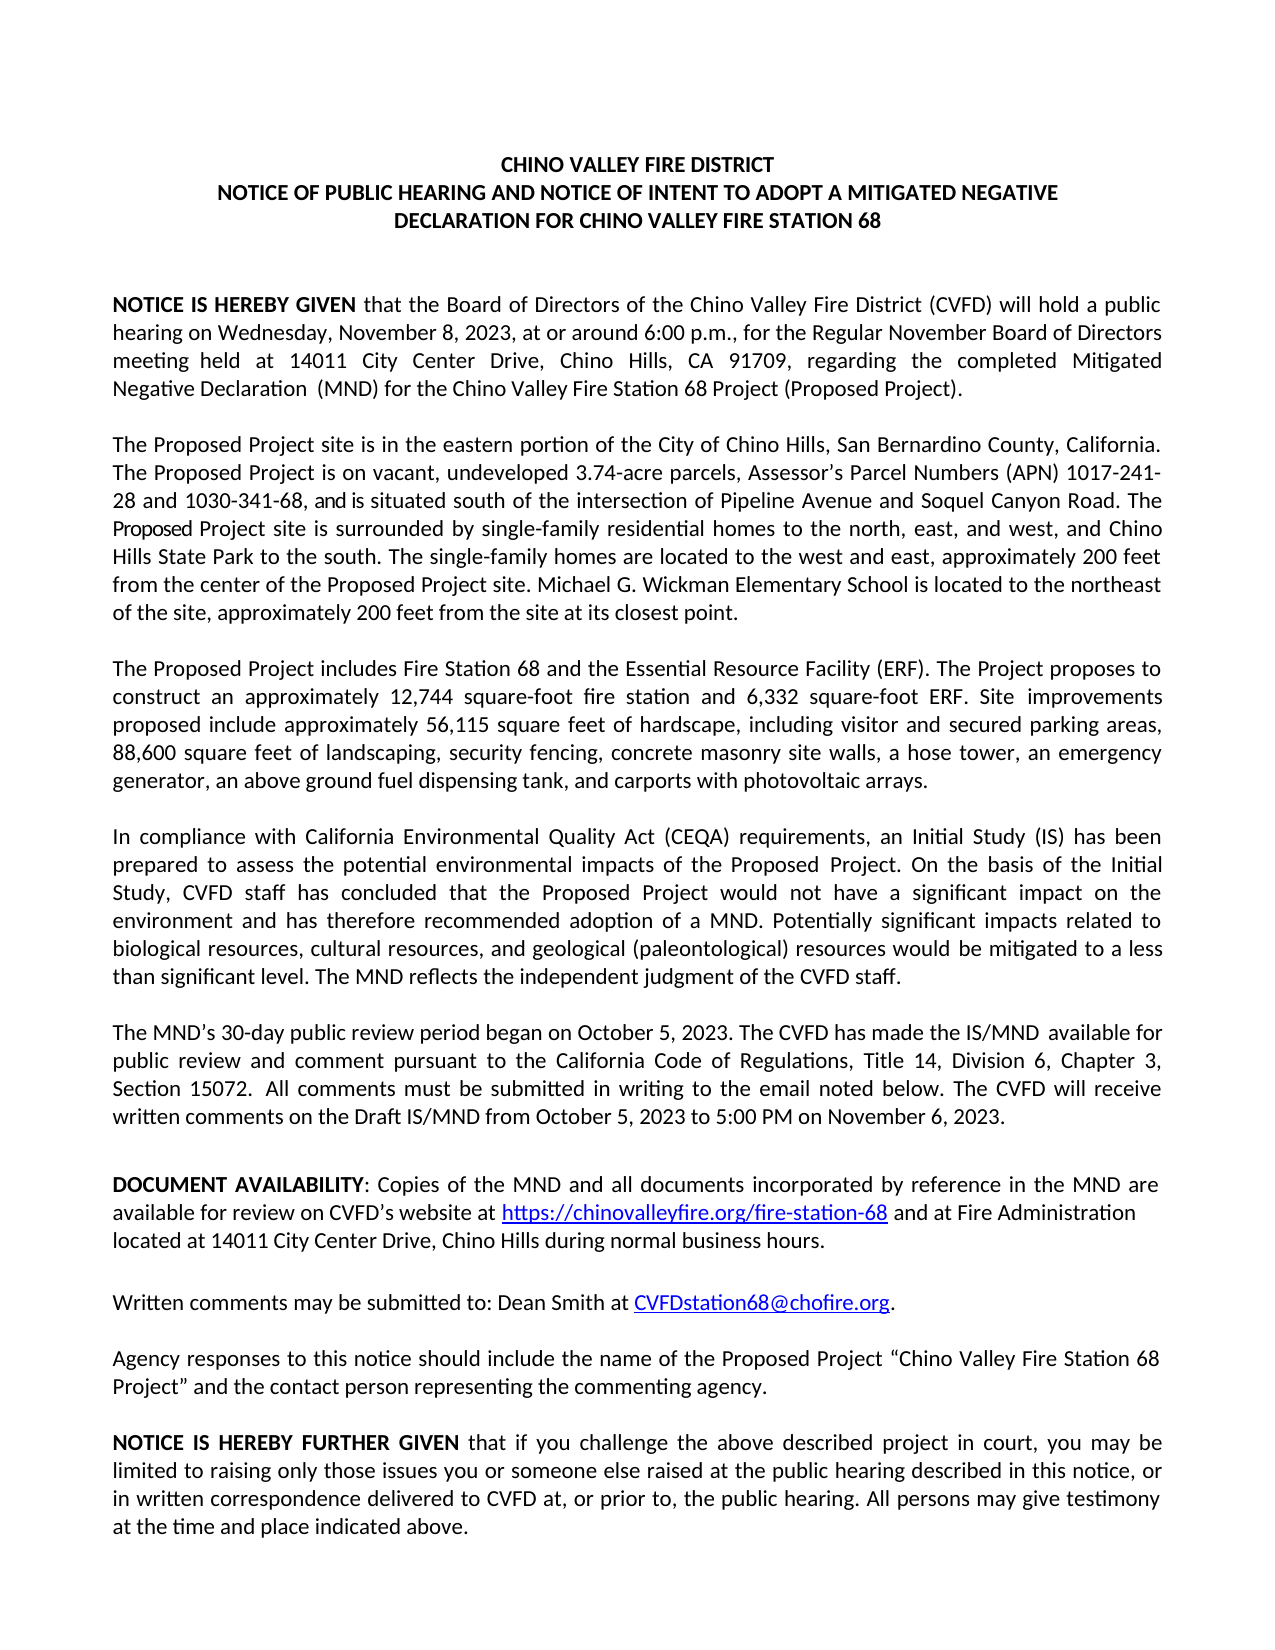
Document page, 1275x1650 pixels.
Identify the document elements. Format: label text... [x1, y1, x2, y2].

text The Proposed Project site is in the eastern portion of the City of Chino Hills, San Bernardino County, California. The Proposed Project is on vacant, undeveloped 3.74-acre parcels, Assessor’s Parcel Numbers (APN) 1017-241-28 and 1030-341-68, and is situated south of the intersection of Pipeline Avenue and Soquel Canyon Road. The Proposed Project site is surrounded by single-family residential homes to the north, east, and west, and Chino Hills State Park to the south. The single-family homes are located to the west and east, approximately 200 feet from the center of the Proposed Project site. Michael G. Wickman Elementary School is located to the northeast of the site, approximately 200 feet from the site at its closest point. [112, 430, 1163, 626]
text Written comments may be submitted to: Dean Smith at CVFDstation68@chofire.org. [112, 1288, 1227, 1316]
text Agency responses to this notice should include the name of the Proposed Project “Chino Valley Fire Station 68 Project” and the contact person representing the commenting agency. [112, 1344, 1163, 1400]
text The Proposed Project includes Fire Station 68 and the Essential Resource Facility (ERF). The Project proposes to construct an approximately 12,744 square-foot fire station and 6,332 square-foot ERF. Site improvements proposed include approximately 56,115 square feet of hardscape, including visitor and secured parking areas, 88,600 square feet of landscaping, security fencing, concrete masonry site walls, a hose tower, an emergency generator, an above ground fuel dispensing tank, and carports with photovoltaic arrays. [112, 654, 1163, 794]
text NOTICE IS HEREBY FURTHER GIVEN that if you challenge the above described project in court, you may be limited to raising only those issues you or someone else raised at the public hearing described in this notice, or in written correspondence delivered to CVFD at, or prior to, the public hearing. All persons may give testimony at the time and place indicated above. [112, 1428, 1163, 1540]
text NOTICE IS HEREBY GIVEN that the Board of Directors of the Chino Valley Fire District (CVFD) will hold a public hearing on Wednesday, November 8, 2023, at or around 6:00 p.m., for the Regular November Board of Directors meeting held at 14011 City Center Drive, Chino Hills, CA 91709, regarding the completed Mitigated Negative Declaration (MND) for the Chino Valley Fire Station 68 Project (Proposed Project). [112, 290, 1163, 402]
text DOCUMENT AVAILABILITY: Copies of the MND and all documents incorporated by reference in the MND are available for review on CVFD’s website at https://chinovalleyfire.org/fire-station-68 and at Fire Administration located at 14011 City Center Drive, Chino Hills during normal business hours. [112, 1170, 1174, 1254]
text The MND’s 30-day public review period began on October 5, 2023. The CVFD has made the IS/MND available for public review and comment pursuant to the California Code of Regulations, Title 14, Division 6, Chapter 3, Section 15072. All comments must be submitted in writing to the email noted below. The CVFD will receive written comments on the Draft IS/MND from October 5, 2023 to 5:00 PM on November 6, 2023. [112, 1018, 1163, 1130]
title NOTICE OF PUBLIC HEARING AND NOTICE OF INTENT TO ADOPT A MITIGATED NEGATIVE DECLARATION FOR CHINO VALLEY FIRE STATION 68 [161, 178, 1114, 234]
text In compliance with California Environmental Quality Act (CEQA) requirements, an Initial Study (IS) has been prepared to assess the potential environmental impacts of the Proposed Project. On the basis of the Initial Study, CVFD staff has concluded that the Proposed Project would not have a significant impact on the environment and has therefore recommended adoption of a MND. Potentially significant impacts related to biological resources, cultural resources, and geological (paleontological) resources would be mitigated to a less than significant level. The MND reflects the independent judgment of the CVFD staff. [112, 822, 1163, 991]
title CHINO VALLEY FIRE DISTRICT [161, 150, 1114, 178]
